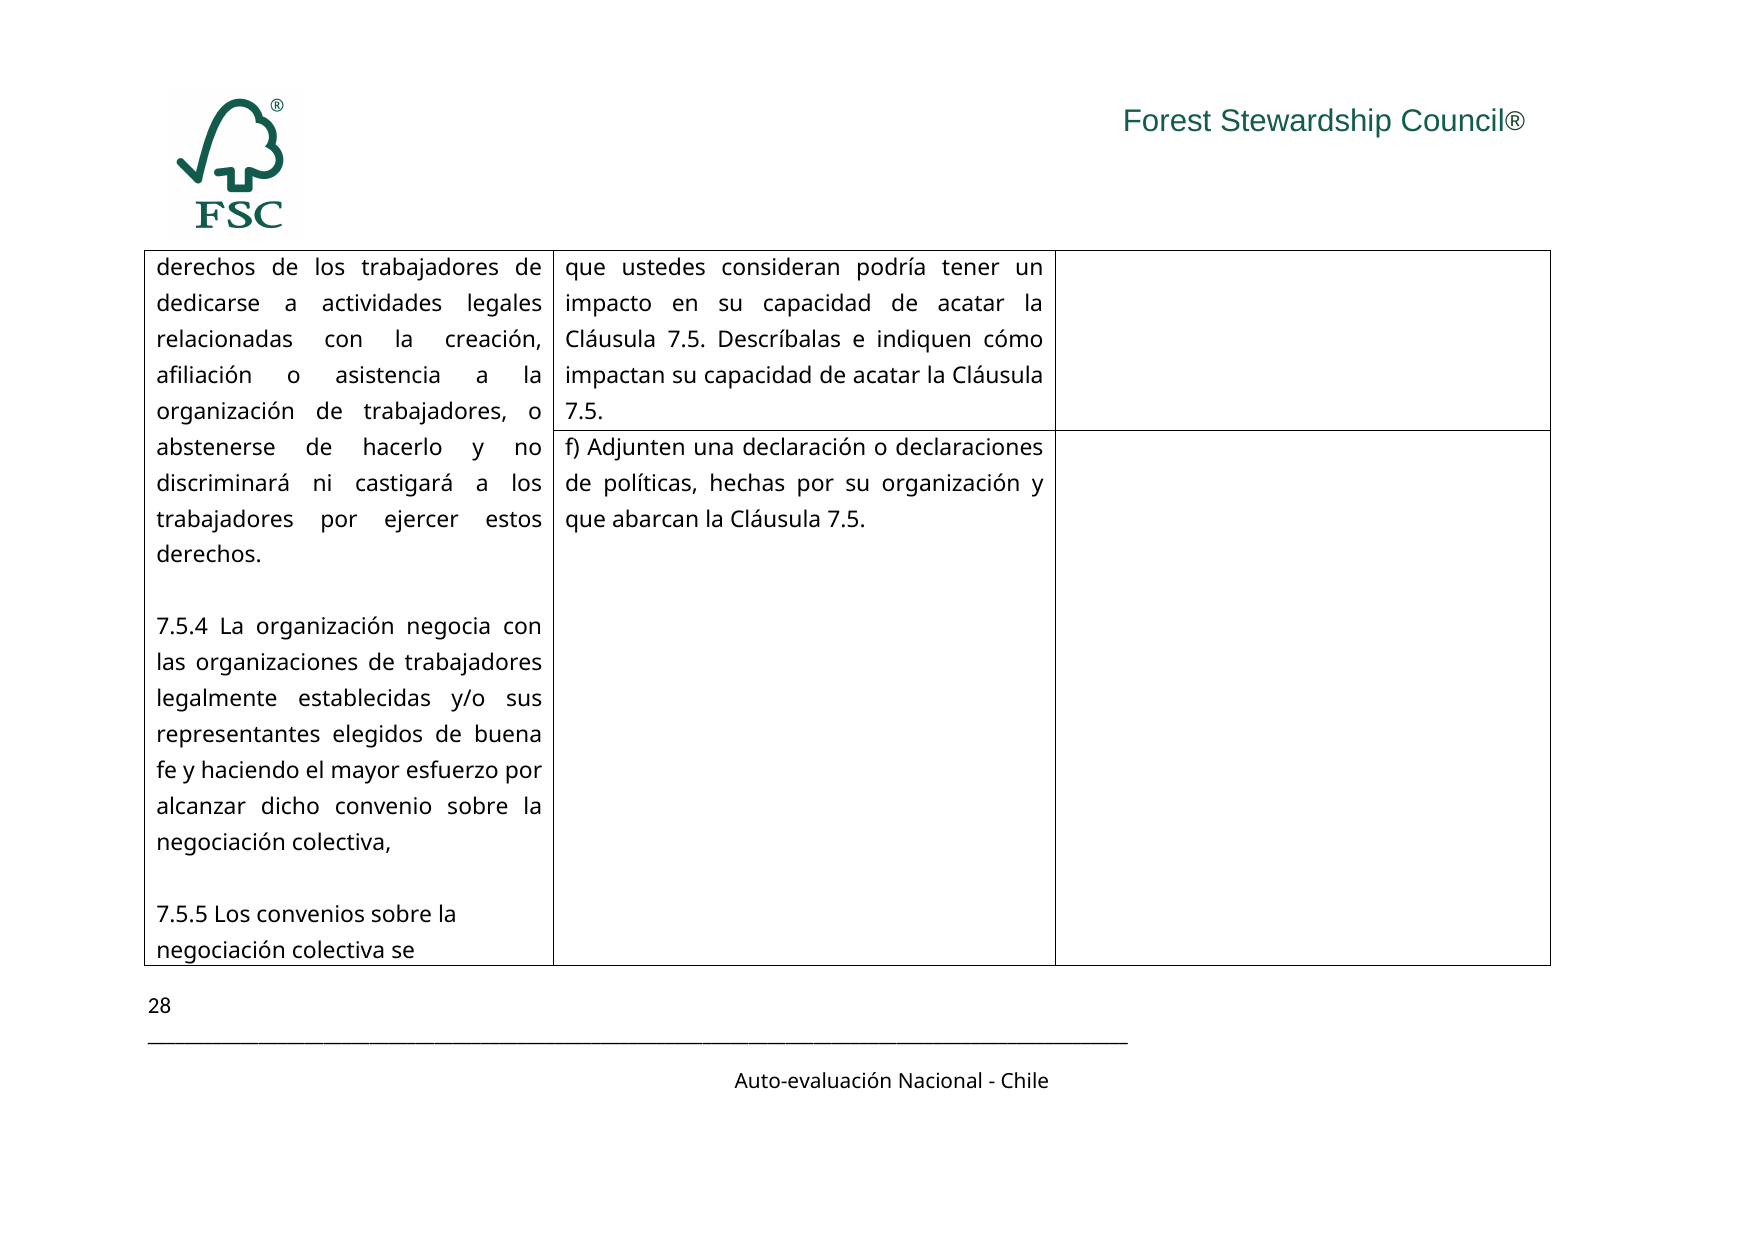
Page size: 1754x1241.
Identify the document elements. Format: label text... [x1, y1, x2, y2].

table_cell [1056, 251, 1550, 430]
picture [166, 88, 304, 239]
table_cell [1056, 431, 1550, 965]
table_cell f) Adjunten una declaración o declaraciones de políticas, hechas por su organización y que abarcan la Cláusula 7.5. [554, 431, 1055, 965]
